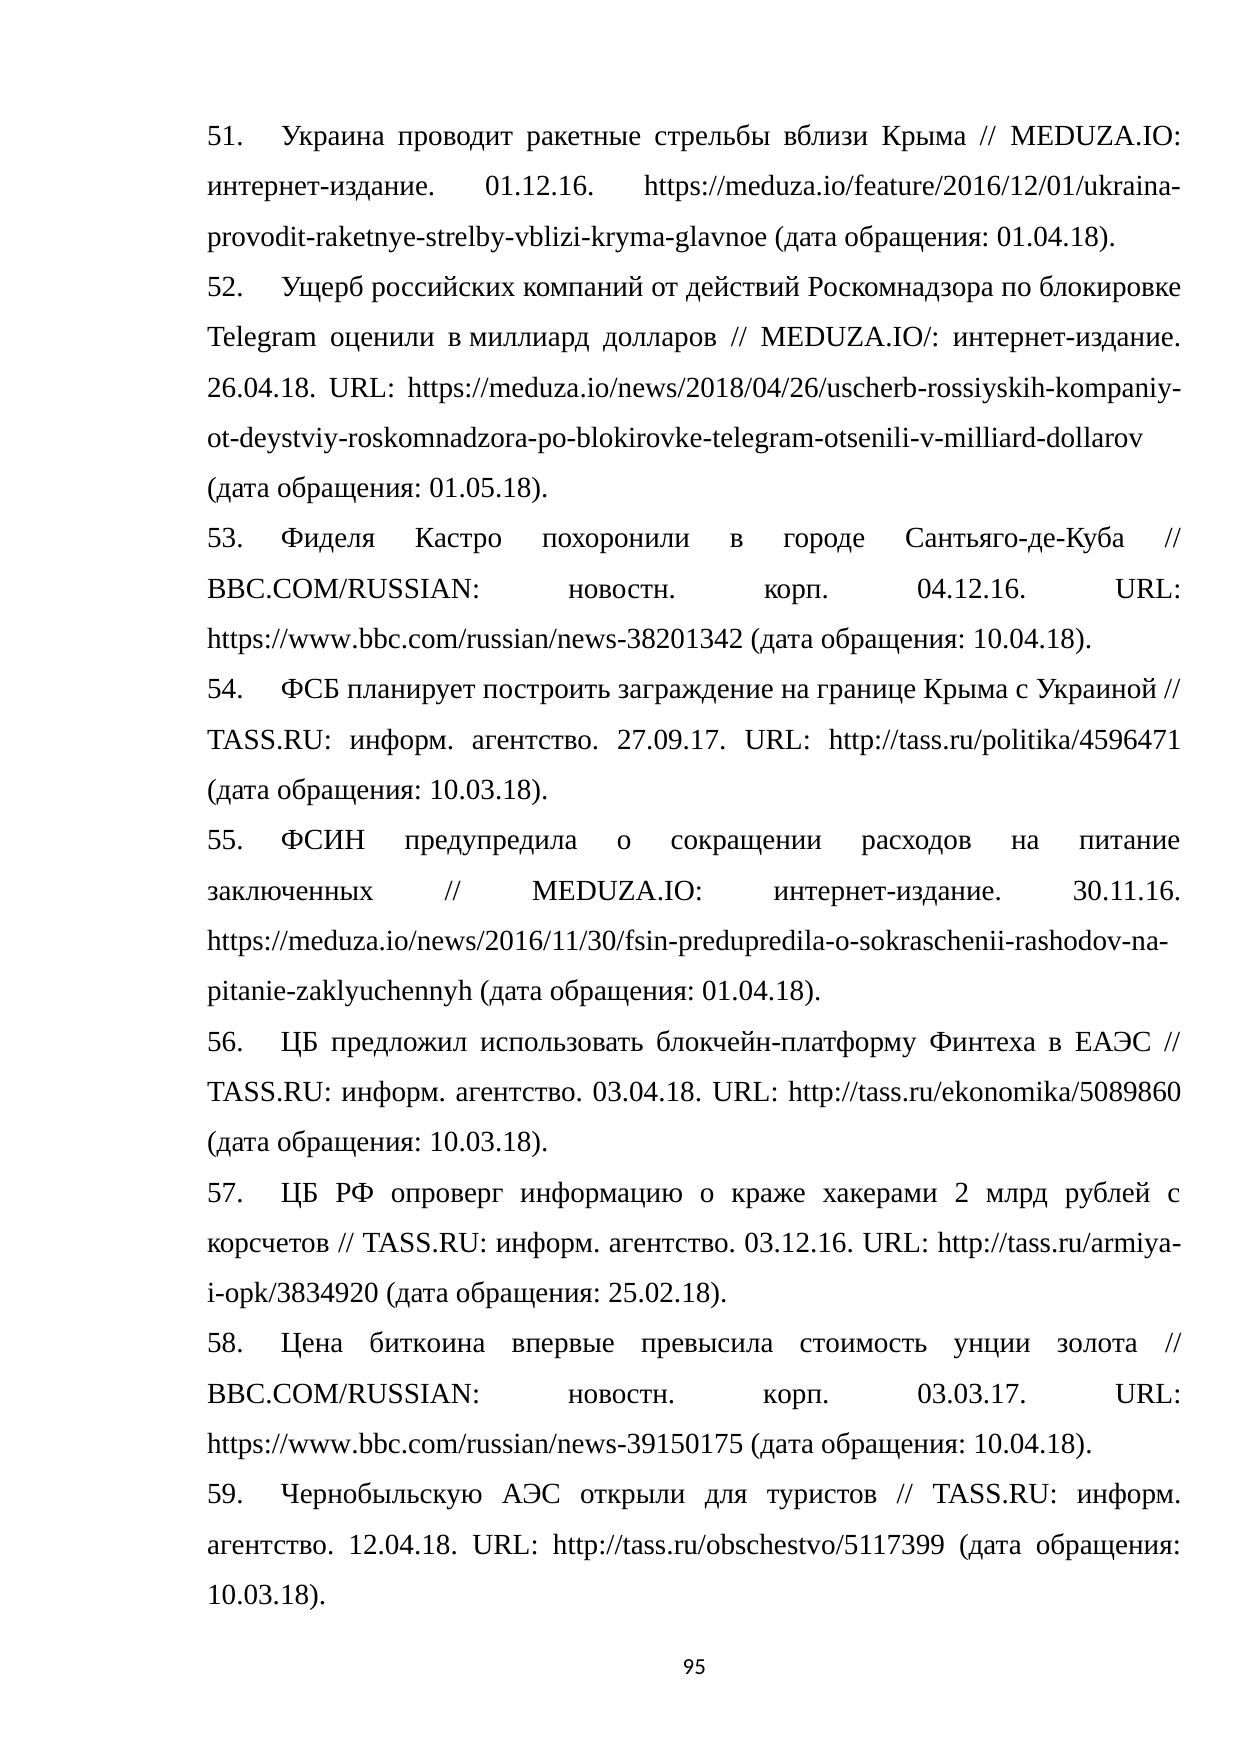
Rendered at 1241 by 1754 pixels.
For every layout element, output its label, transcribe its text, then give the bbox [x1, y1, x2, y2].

list ЦБ предложил использовать блокчейн-платформу Финтеха в ЕАЭС // TASS.RU: информ. агентство. 03.04.18. URL: http://tass.ru/ekonomika/5089860 (дата обращения: 10.03.18). [207, 1024, 1181, 1158]
list Цена биткоина впервые превысила стоимость унции золота // BBC.COM/RUSSIAN: новостн. корп. 03.03.17. URL: https://www.bbc.com/russian/news-39150175 (дата обращения: 10.04.18). [207, 1326, 1181, 1460]
list Чернобыльскую АЭС открыли для туристов // TASS.RU: информ. агентство. 12.04.18. URL: http://tass.ru/obschestvo/5117399 (дата обращения: 10.03.18). [207, 1477, 1181, 1611]
list Фиделя Кастро похоронили в городе Сантьяго-де-Куба // BBC.COM/RUSSIAN: новостн. корп. 04.12.16. URL: https://www.bbc.com/russian/news-38201342 (дата обращения: 10.04.18). [207, 521, 1181, 655]
list ФСИН предупредила о сокращении расходов на питание заключенных // MEDUZA.IO: интернет-издание. 30.11.16. https://meduza.io/news/2016/11/30/fsin-predupredila-o-sokraschenii-rashodov-na-pitanie-zaklyuchennyh (дата обращения: 01.04.18). [207, 822, 1181, 1007]
list Ущерб российских компаний от действий Роскомнадзора по блокировке Telegram оценили в миллиард долларов // MEDUZA.IO/: интернет-издание. 26.04.18. URL: https://meduza.io/news/2018/04/26/uscherb-rossiyskih-kompaniy-ot-deystviy-roskomnadzora-po-blokirovke-telegram-otsenili-v-milliard-dollarov (дата обращения: 01.05.18). [207, 269, 1181, 504]
list ФСБ планирует построить заграждение на границе Крыма с Украиной // TASS.RU: информ. агентство. 27.09.17. URL: http://tass.ru/politika/4596471 (дата обращения: 10.03.18). [207, 672, 1181, 806]
list Украина проводит ракетные стрельбы вблизи Крыма // MEDUZA.IO: интернет-издание. 01.12.16. https://meduza.io/feature/2016/12/01/ukraina-provodit-raketnye-strelby-vblizi-kryma-glavnoe (дата обращения: 01.04.18). [207, 118, 1181, 252]
list ЦБ РФ опроверг информацию о краже хакерами 2 млрд рублей с корсчетов // TASS.RU: информ. агентство. 03.12.16. URL: http://tass.ru/armiya-i-opk/3834920 (дата обращения: 25.02.18). [207, 1175, 1181, 1309]
